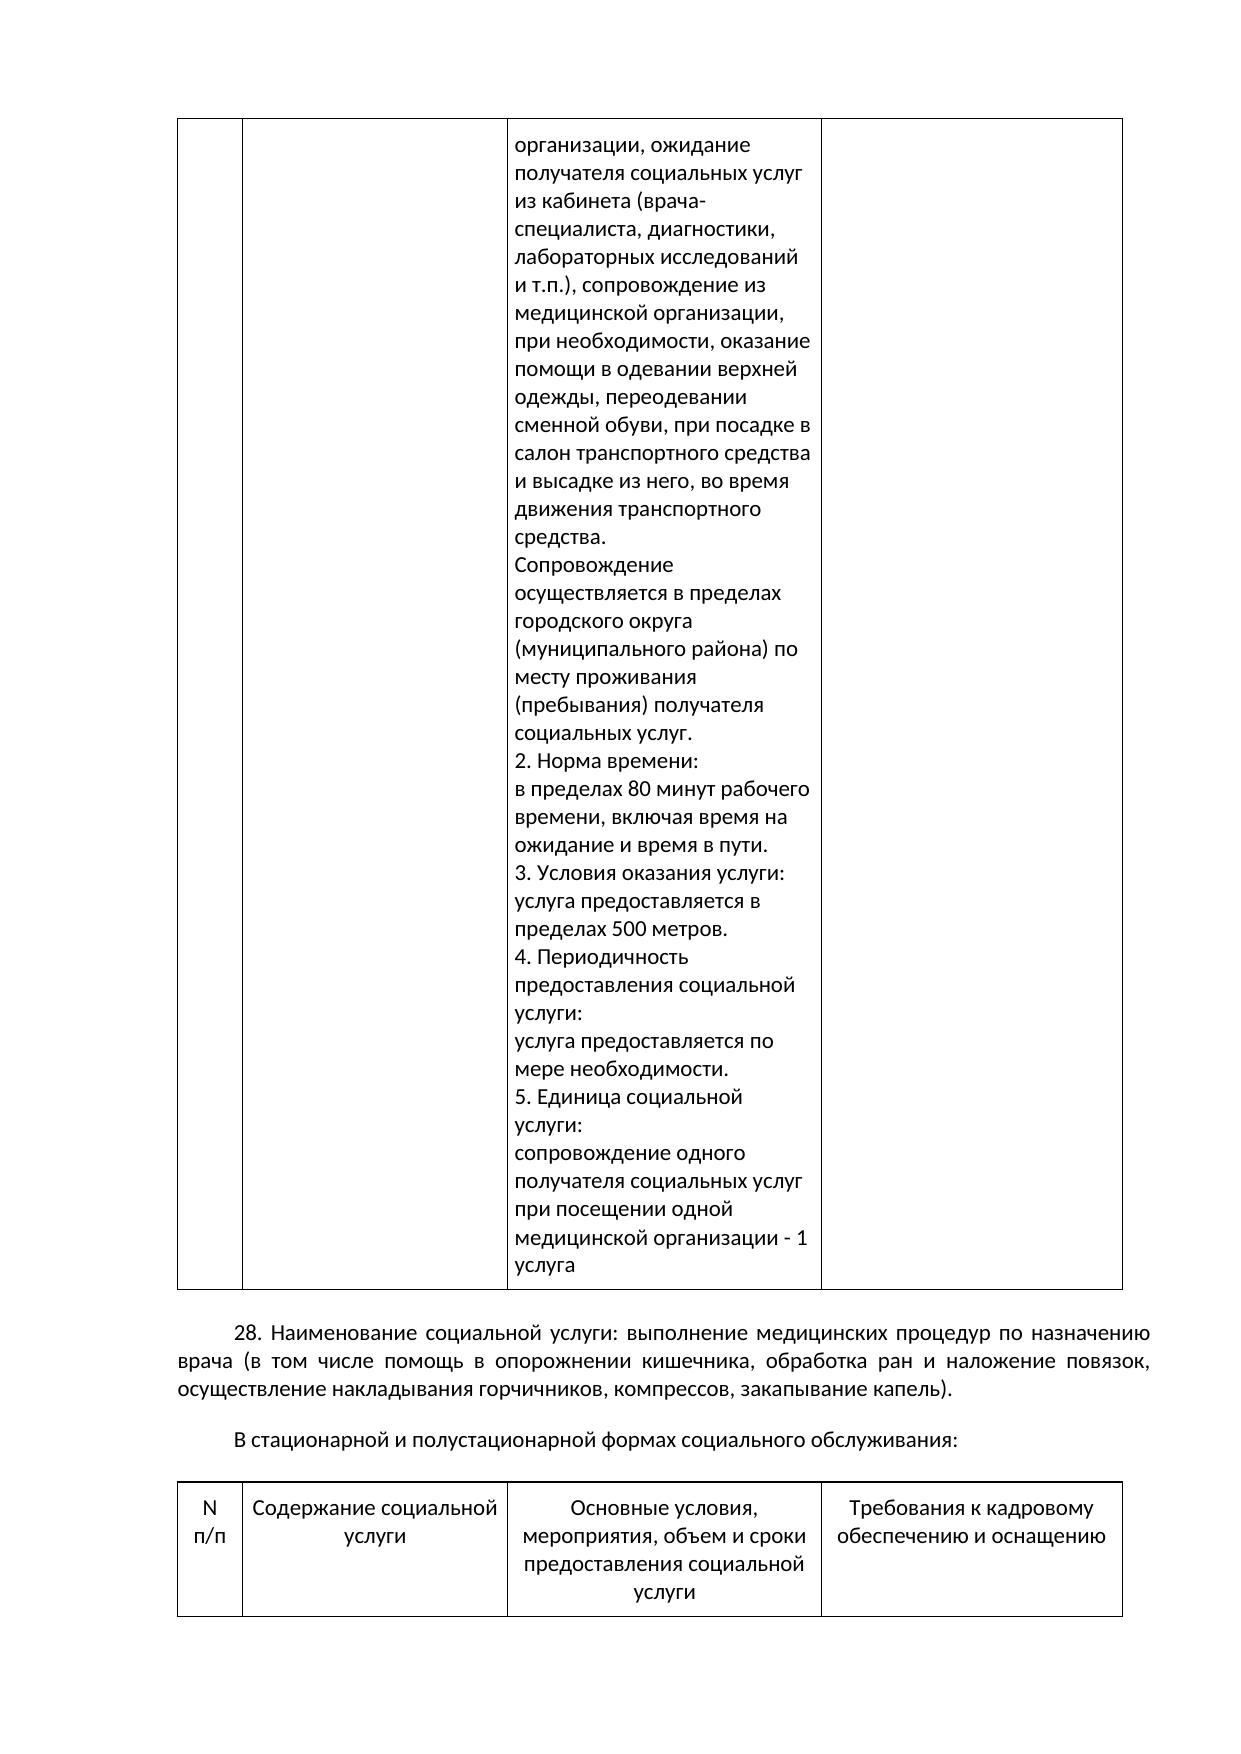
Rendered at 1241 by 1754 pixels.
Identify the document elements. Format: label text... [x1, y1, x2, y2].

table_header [822, 119, 1122, 1289]
text В стационарной и полустационарной формах социального обслуживания: [177, 1425, 1152, 1453]
table_header N п/п [178, 1483, 242, 1616]
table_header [243, 119, 507, 1289]
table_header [508, 119, 821, 1289]
text 28. Наименование социальной услуги: выполнение медицинских процедур по назначению врача (в том числе помощь в опорожнении кишечника, обработка ран и наложение повязок, осуществление накладывания горчичников, компрессов, закапывание капель). [177, 1318, 1152, 1402]
table_header Требования к кадровому обеспечению и оснащению [822, 1483, 1122, 1616]
table_header 1 [178, 119, 242, 1289]
table_header Содержание социальной услуги [243, 1483, 507, 1616]
table_header Основные условия, мероприятия, объем и сроки предоставления социальной услуги [508, 1483, 821, 1616]
